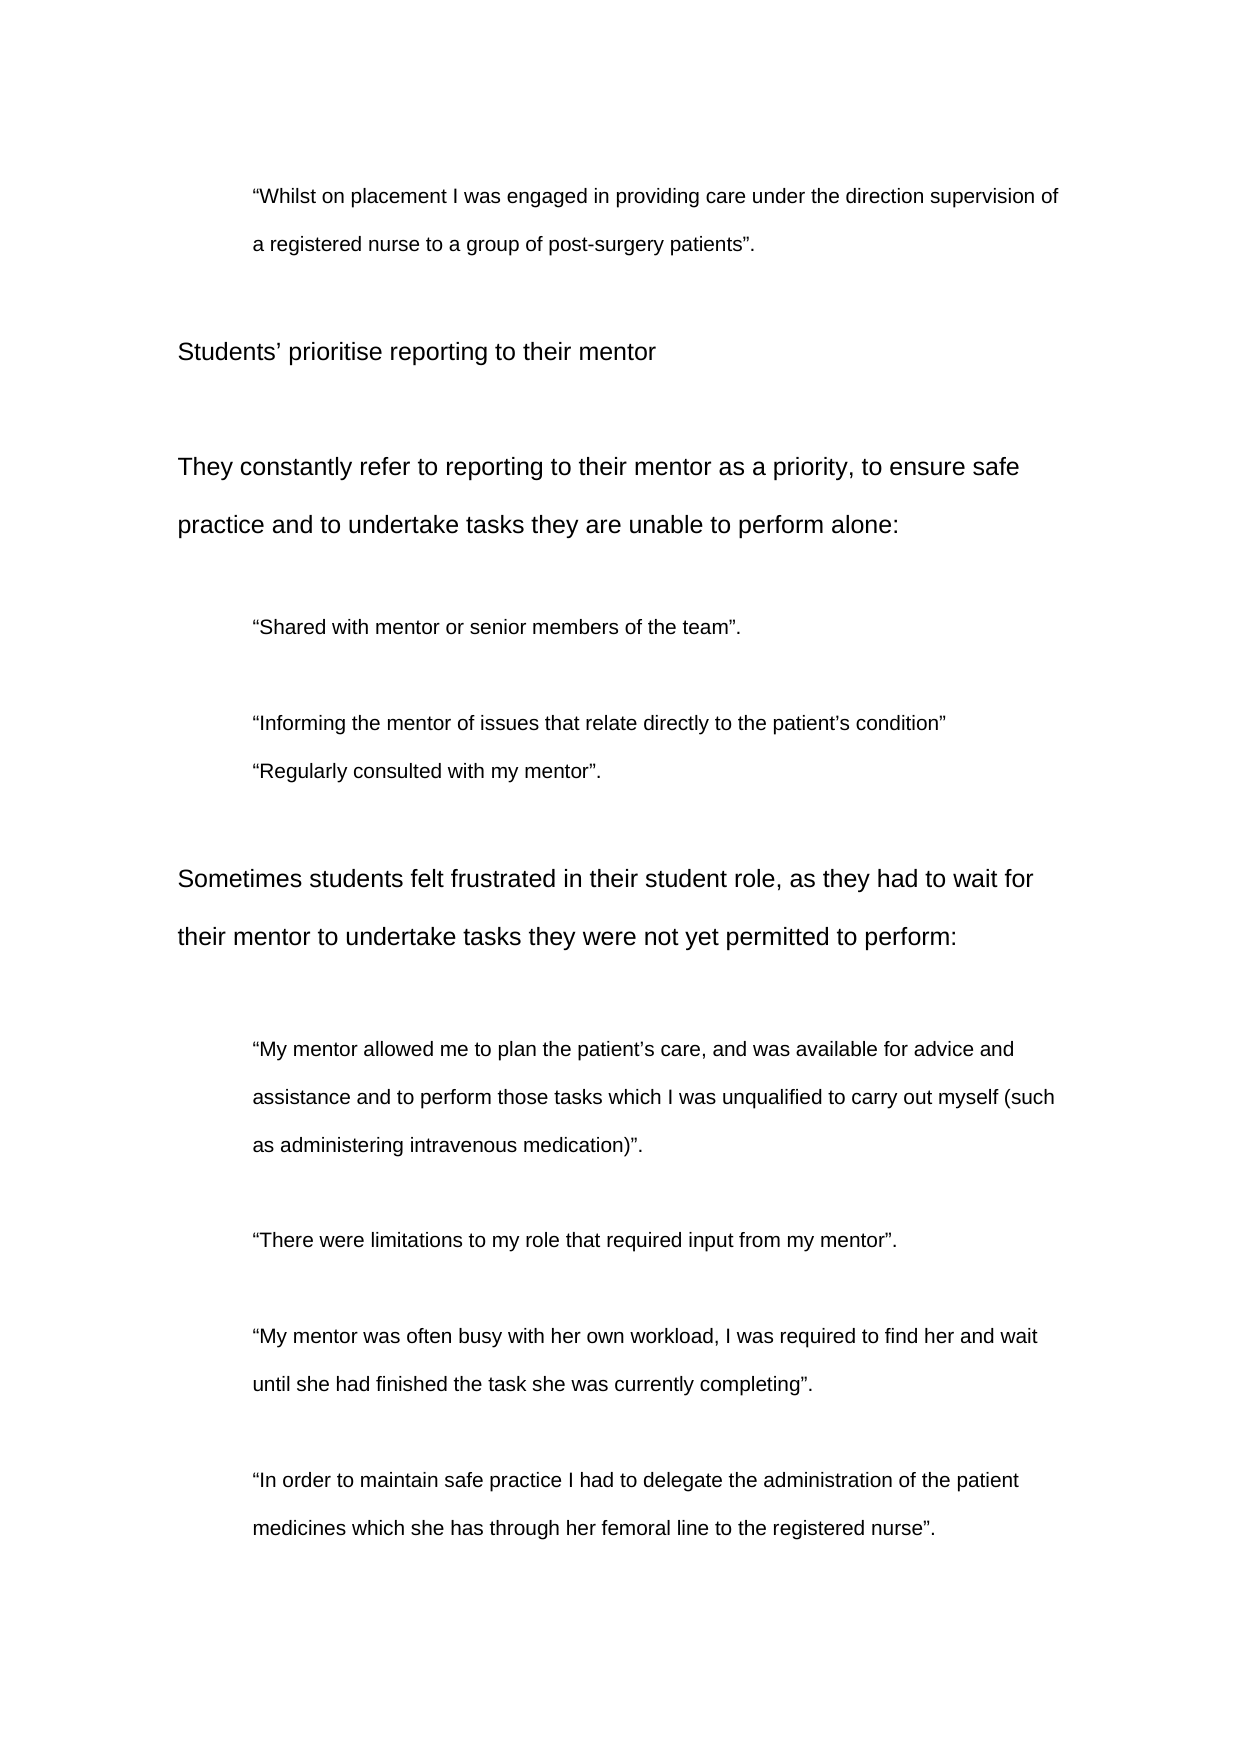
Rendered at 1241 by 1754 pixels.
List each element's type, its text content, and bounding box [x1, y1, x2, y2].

text “Shared with mentor or senior members of the team”. [252, 615, 1063, 639]
text Sometimes students felt frustrated in their student role, as they had to wait for their mentor to undertake tasks they were not yet permitted to perform: [177, 864, 1063, 950]
text “My mentor allowed me to plan the patient’s care, and was available for advice and assistance and to perform those tasks which I was unqualified to carry out myself (such as administering intravenous medication)”. [252, 1037, 1063, 1156]
text They constantly refer to reporting to their mentor as a priority, to ensure safe practice and to undertake tasks they are unable to perform alone: [177, 452, 1063, 538]
text “Regularly consulted with my mentor”. [252, 759, 1063, 783]
text “Whilst on placement I was engaged in providing care under the direction supervision of a registered nurse to a group of post-surgery patients”. [252, 184, 1063, 256]
text “In order to maintain safe practice I had to delegate the administration of the patient medicines which she has through her femoral line to the registered nurse”. [252, 1468, 1063, 1540]
text “Informing the mentor of issues that relate directly to the patient’s condition” [252, 711, 1063, 735]
text “My mentor was often busy with her own workload, I was required to find her and wait until she had finished the task she was currently completing”. [252, 1324, 1063, 1396]
text Students’ prioritise reporting to their mentor [177, 337, 1063, 366]
text “There were limitations to my role that required input from my mentor”. [252, 1228, 1063, 1252]
